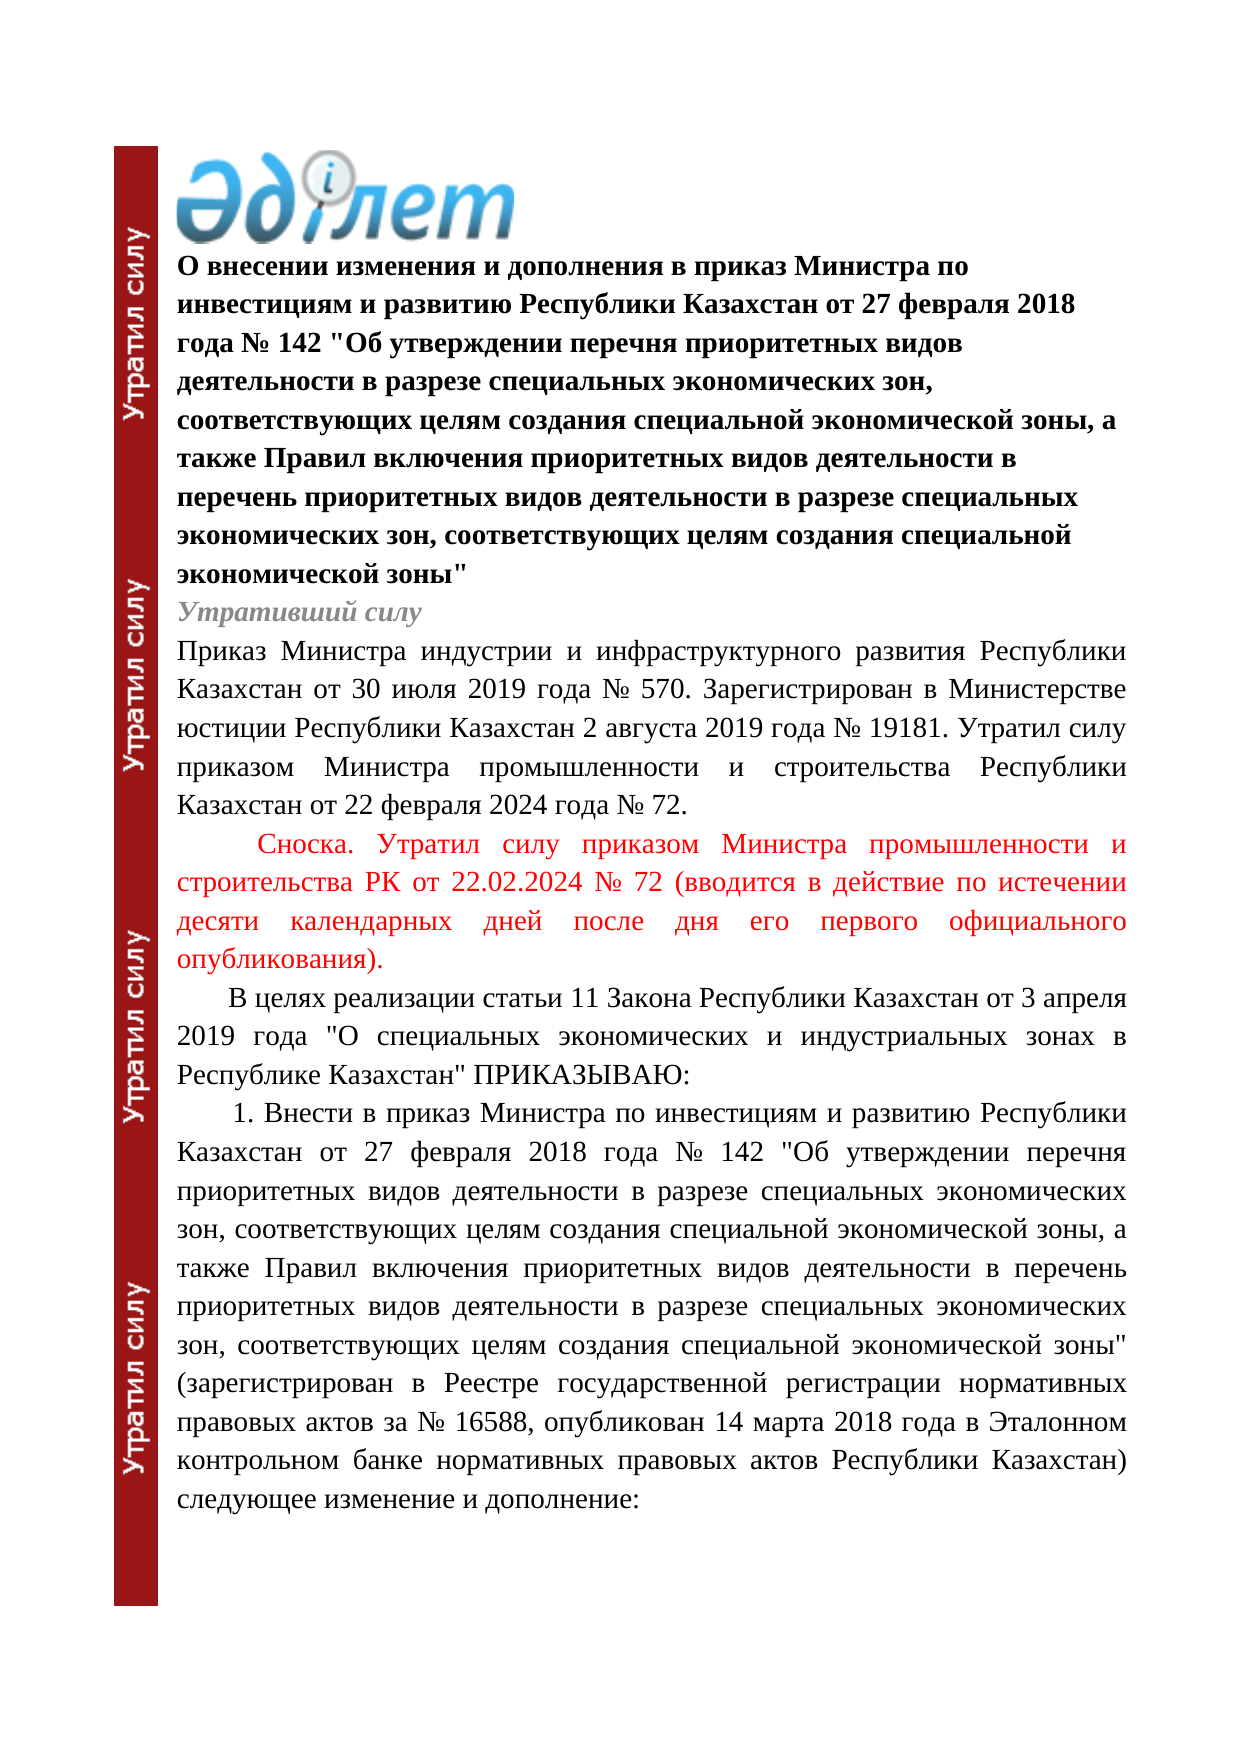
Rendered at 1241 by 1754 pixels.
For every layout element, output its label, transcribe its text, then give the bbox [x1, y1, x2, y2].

text О внесении изменения и дополнения в приказ Министра по инвестициям и развитию Республики Казахстан от 27 февраля 2018 года № 142 "Об утверждении перечня приоритетных видов деятельности в разрезе специальных экономических зон, соответствующих целям создания специальной экономической зоны, а также Правил включения приоритетных видов деятельности в перечень приоритетных видов деятельности в разрезе специальных экономических зон, соответствующих целям создания специальной экономической зоны" [112, 248, 1128, 589]
text Сноска. Утратил силу приказом Министра промышленности и строительства РК от 22.02.2024 № 72 (вводится в действие по истечении десяти календарных дней после дня его первого официального опубликования). [112, 826, 1128, 975]
picture [114, 821, 158, 826]
text Утративший силу [112, 594, 1128, 628]
picture [114, 146, 158, 248]
picture [114, 589, 158, 594]
text В целях реализации статьи 11 Закона Республики Казахстан от 3 апреля 2019 года "О специальных экономических и индустриальных зонах в Республике Казахстан" ПРИКАЗЫВАЮ: [112, 980, 1128, 1091]
picture [114, 628, 158, 633]
text Приказ Министра индустрии и инфраструктурного развития Республики Казахстан от 30 июля 2019 года № 570. Зарегистрирован в Министерстве юстиции Республики Казахстан 2 августа 2019 года № 19181. Утратил силу приказом Министра промышленности и строительства Республики Казахстан от 22 февраля 2024 года № 72. [112, 633, 1128, 821]
picture [114, 1091, 158, 1096]
text 1. Внести в приказ Министра по инвестициям и развитию Республики Казахстан от 27 февраля 2018 года № 142 "Об утверждении перечня приоритетных видов деятельности в разрезе специальных экономических зон, соответствующих целям создания специальной экономической зоны, а также Правил включения приоритетных видов деятельности в перечень приоритетных видов деятельности в разрезе специальных экономических зон, соответствующих целям создания специальной экономической зоны" (зарегистрирован в Реестре государственной регистрации нормативных правовых актов за № 16588, опубликован 14 марта 2018 года в Эталонном контрольном банке нормативных правовых актов Республики Казахстан) следующее изменение и дополнение: [112, 1096, 1128, 1514]
picture [114, 1514, 158, 1606]
picture [176, 150, 515, 244]
picture [114, 975, 158, 980]
